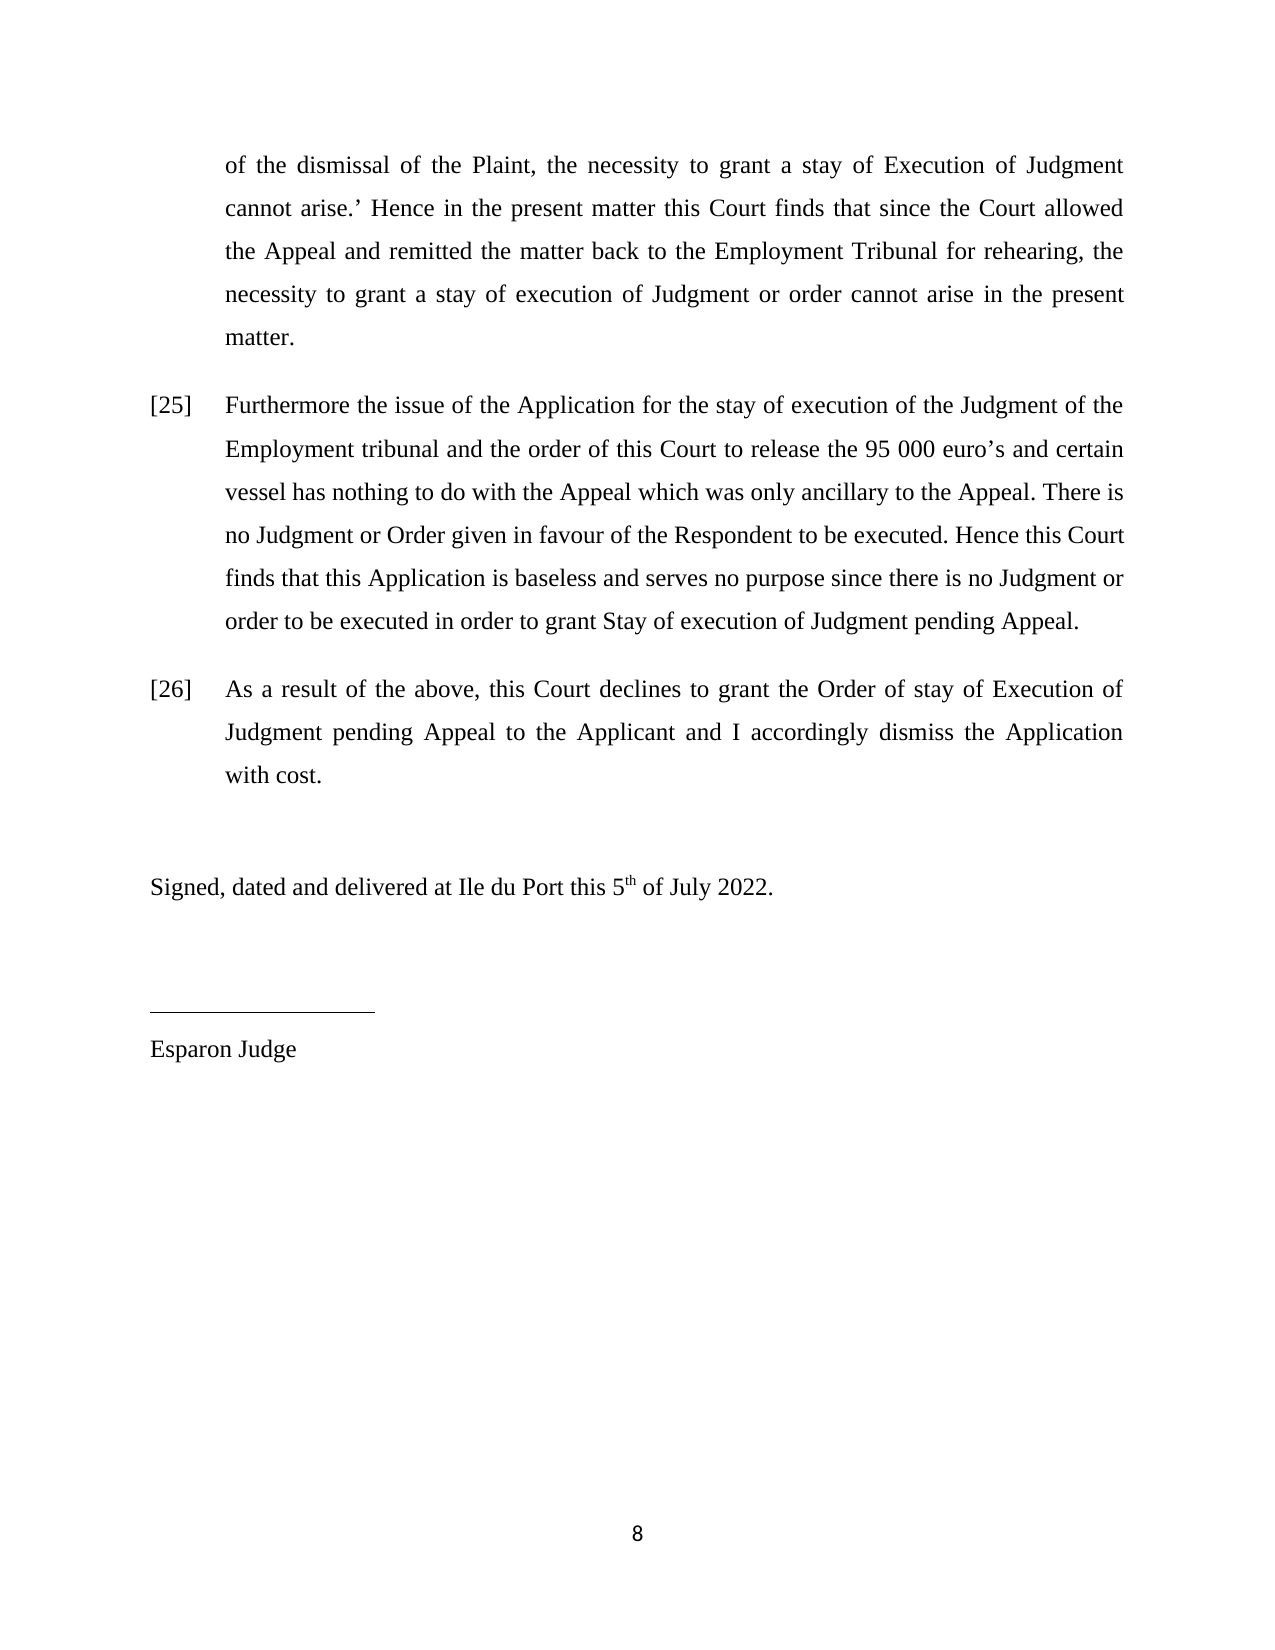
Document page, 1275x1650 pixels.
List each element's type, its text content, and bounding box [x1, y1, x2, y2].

list Signed, dated and delivered at Ile du Port this 5th of July 2022. [150, 872, 1125, 901]
text Furthermore the issue of the Application for the stay of execution of the Judgment of the Employment tribunal and the order of this Court to release the 95 000 euro’s and certain vessel has nothing to do with the Appeal which was only ancillary to the Appeal. There is no Judgment or Order given in favour of the Respondent to be executed. Hence this Court finds that this Application is baseless and serves no purpose since there is no Judgment or order to be executed in order to grant Stay of execution of Judgment pending Appeal. [150, 391, 1125, 635]
text As a result of the above, this Court declines to grant the Order of stay of Execution of Judgment pending Appeal to the Applicant and I accordingly dismiss the Application with cost. [150, 674, 1125, 789]
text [150, 150, 1125, 351]
text Esparon Judge [150, 1034, 1125, 1063]
